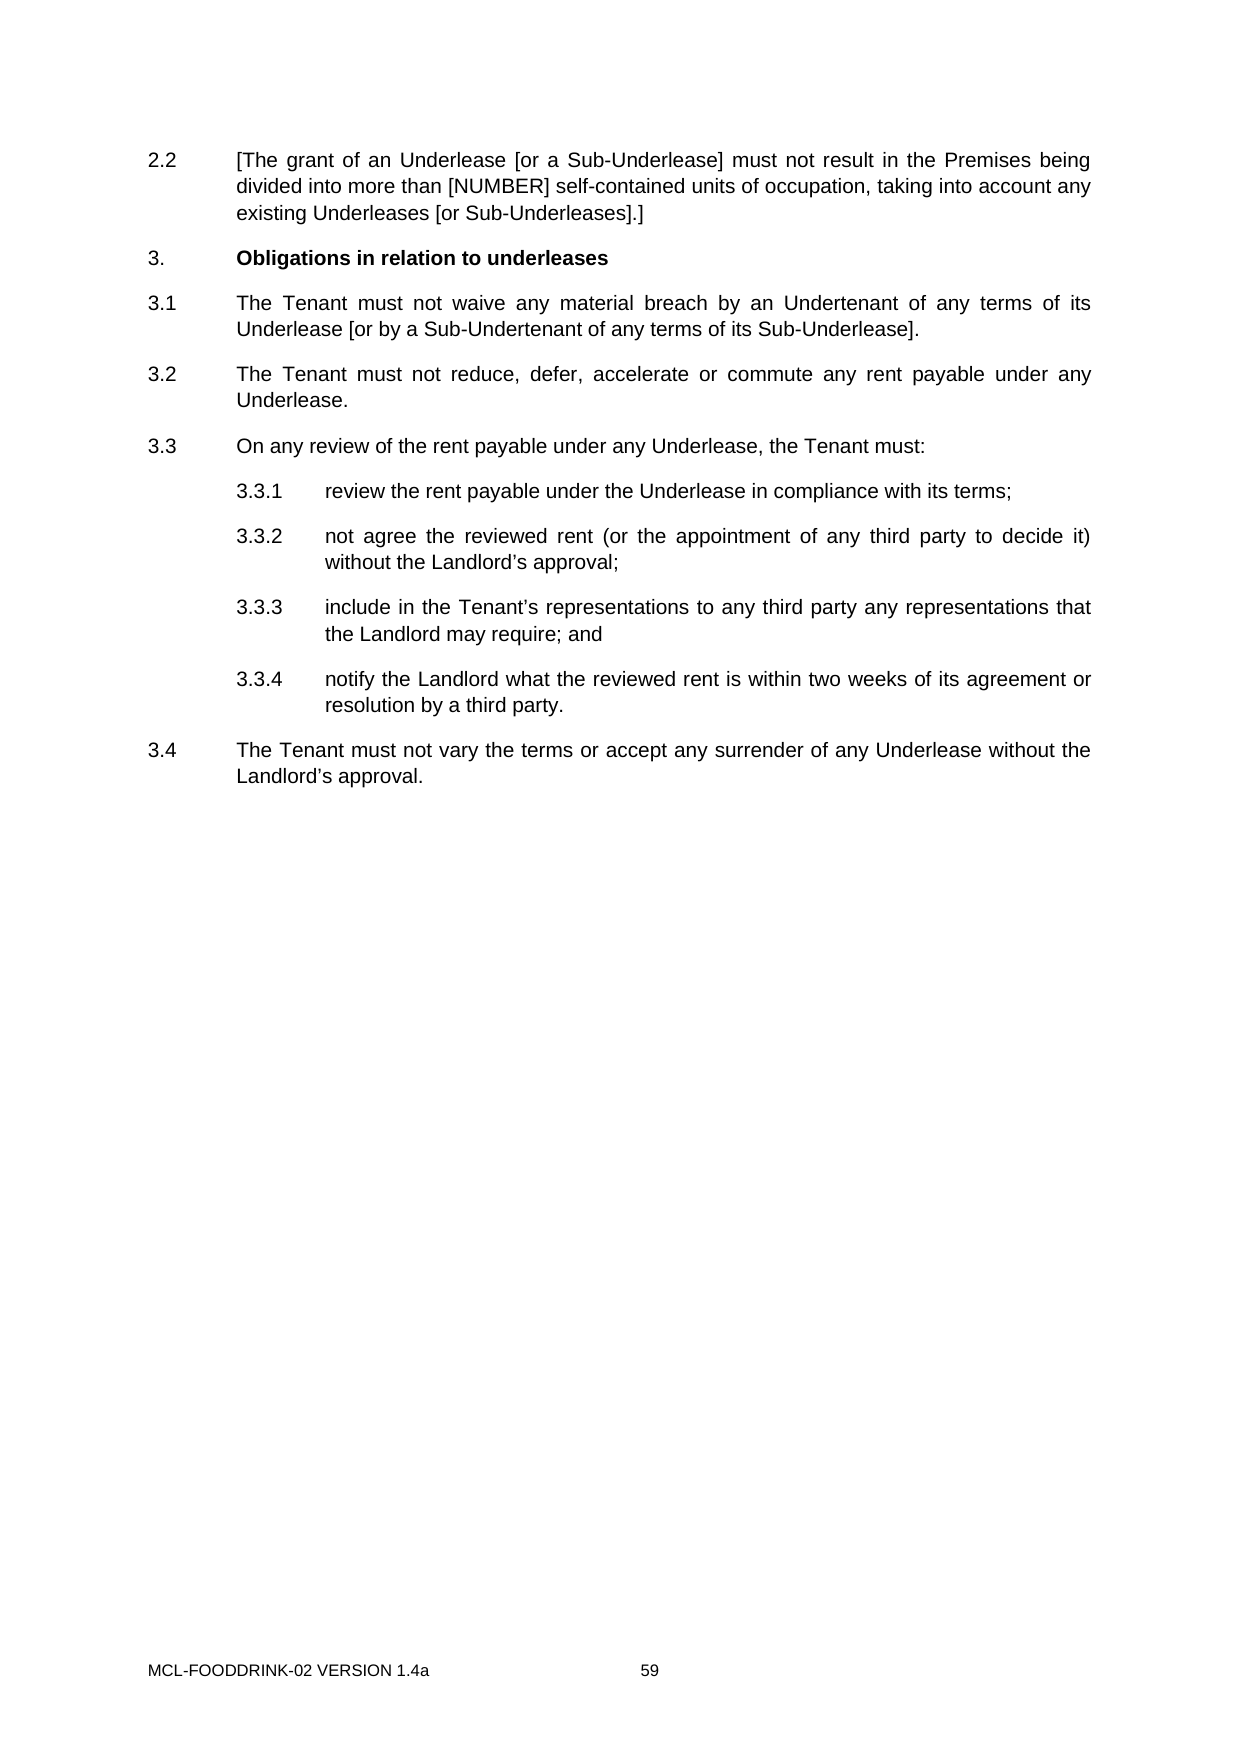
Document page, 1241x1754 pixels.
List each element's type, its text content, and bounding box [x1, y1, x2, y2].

text On any review of the rent payable under any Underlease, the Tenant must: [148, 433, 1093, 457]
text notify the Landlord what the reviewed rent is within two weeks of its agreement or resolution by a third party. [236, 667, 1093, 717]
text The Tenant must not waive any material breach by an Undertenant of any terms of its Underlease [or by a Sub-Undertenant of any terms of its Sub-Underlease]. [148, 291, 1093, 341]
text The Tenant must not vary the terms or accept any surrender of any Underlease without the Landlord’s approval. [148, 738, 1093, 788]
text The Tenant must not reduce, defer, accelerate or commute any rent payable under any Underlease. [148, 362, 1093, 412]
text [The grant of an Underlease [or a Sub-Underlease] must not result in the Premises being divided into more than [NUMBER] self-contained units of occupation, taking into account any existing Underleases [or Sub-Underleases].] [148, 148, 1093, 224]
text Obligations in relation to underleases [148, 245, 1093, 269]
text not agree the reviewed rent (or the appointment of any third party to decide it) without the Landlord’s approval; [236, 524, 1093, 574]
text review the rent payable under the Underlease in compliance with its terms; [236, 478, 1093, 502]
text include in the Tenant’s representations to any third party any representations that the Landlord may require; and [236, 595, 1093, 645]
